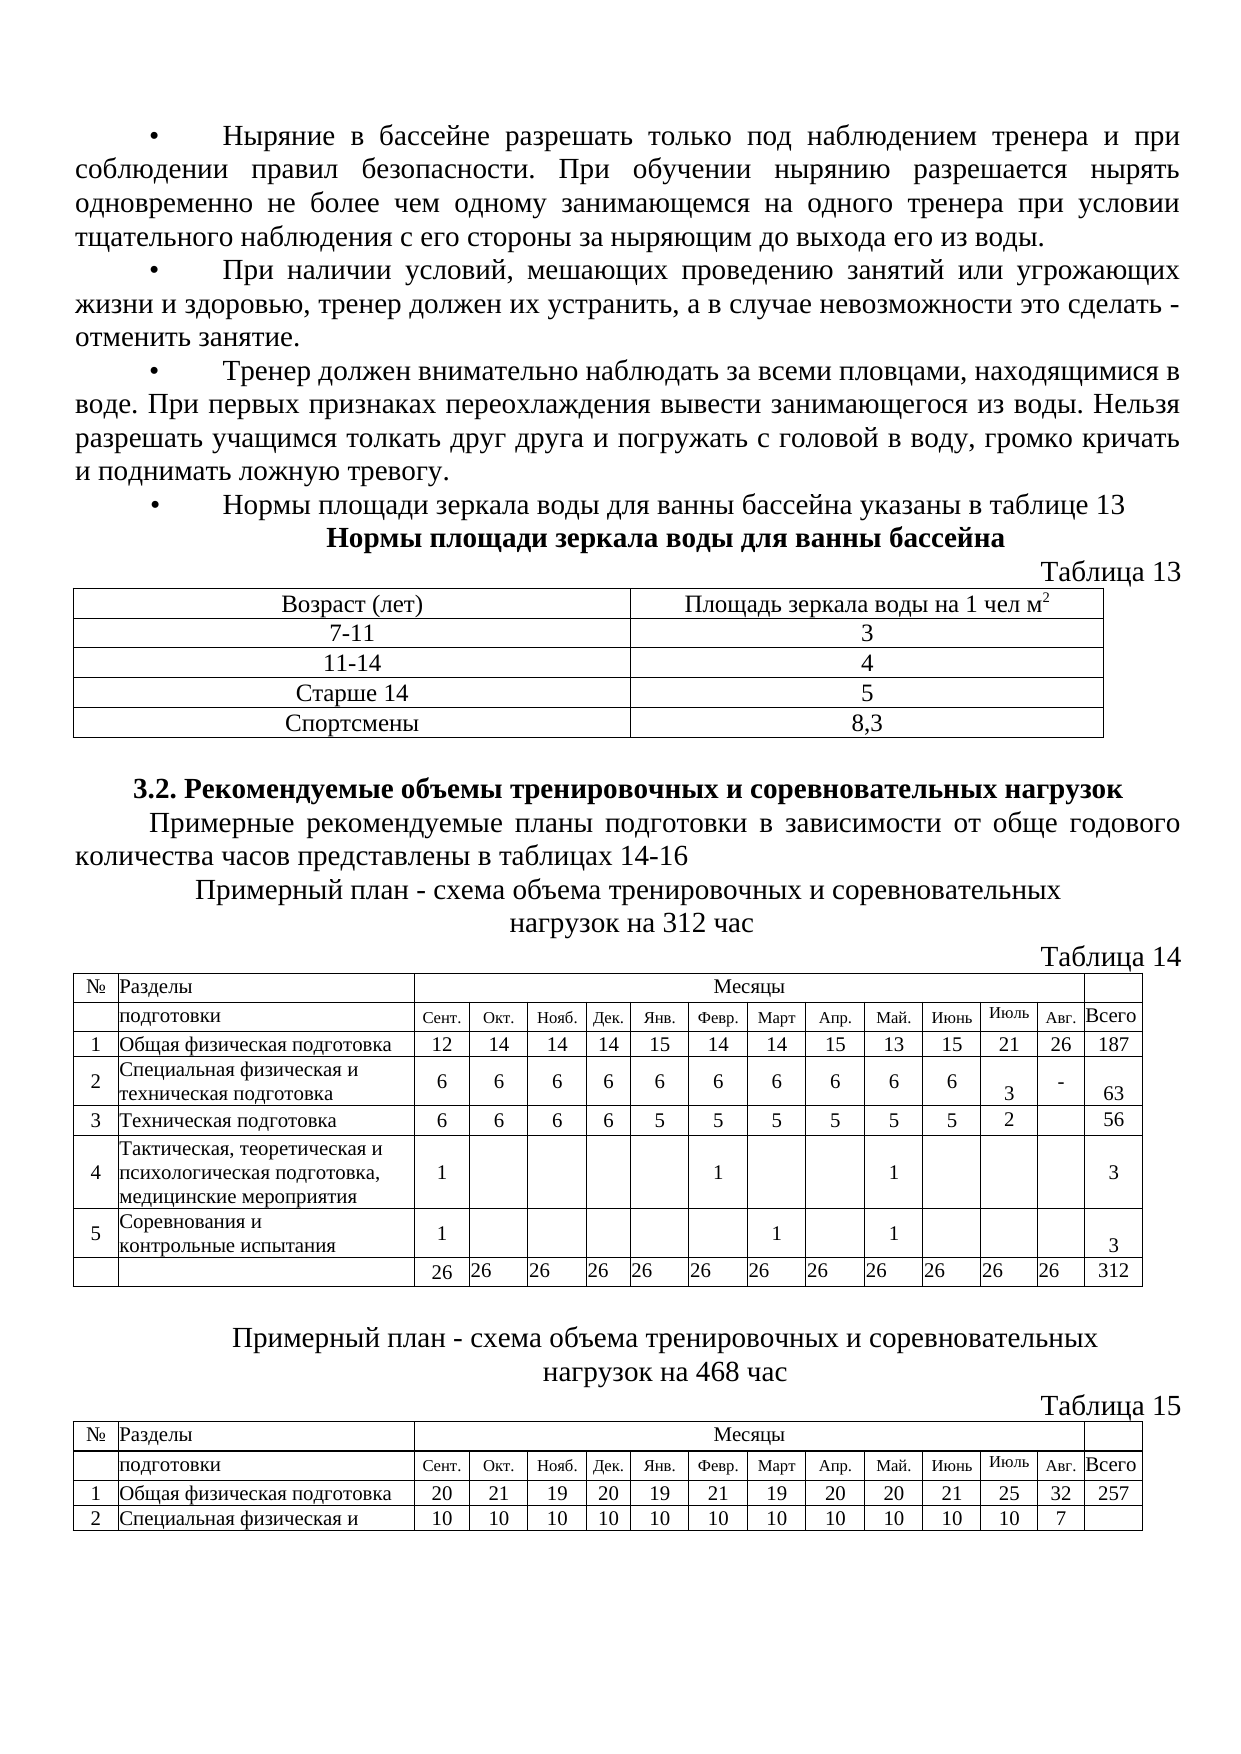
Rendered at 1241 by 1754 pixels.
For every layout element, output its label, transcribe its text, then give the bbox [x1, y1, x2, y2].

table_cell Окт. [470, 1003, 527, 1031]
table_cell Тактическая, теоретическая и психологическая подготовка, медицинские мероприятия [119, 1136, 414, 1208]
table_cell [806, 1209, 864, 1257]
table_cell [74, 1003, 118, 1031]
table_cell Спортсмены [74, 708, 630, 737]
table_cell [981, 1136, 1037, 1208]
table_cell 2 [981, 1106, 1037, 1134]
table_cell 21 [689, 1481, 747, 1505]
table_cell 20 [415, 1481, 469, 1505]
table_cell Соревнования и контрольные испытания [119, 1209, 414, 1257]
table_cell 15 [923, 1032, 980, 1056]
table_cell 1 [865, 1209, 922, 1257]
table_cell 14 [587, 1032, 630, 1056]
table_cell Апр. [806, 1452, 864, 1480]
table_cell [748, 1136, 805, 1208]
table_cell 6 [865, 1057, 922, 1105]
table_cell 26 [981, 1258, 1037, 1286]
table_cell 8,3 [631, 708, 1103, 737]
table_cell 5 [631, 1106, 688, 1134]
table_cell [74, 1452, 118, 1480]
table_cell 14 [470, 1032, 527, 1056]
table_cell 26 [587, 1258, 630, 1286]
table_cell Июнь [923, 1003, 980, 1031]
table_header [1085, 974, 1142, 1002]
text Таблица 13 [150, 554, 1181, 588]
table_cell 26 [806, 1258, 864, 1286]
table_cell Техническая подготовка [119, 1106, 414, 1134]
table_cell Май. [865, 1452, 922, 1480]
table_cell 3 [981, 1057, 1037, 1105]
table_cell 25 [981, 1481, 1037, 1505]
table_cell 7 [1038, 1506, 1084, 1530]
table_cell 10 [748, 1506, 805, 1530]
table_cell 1 [748, 1209, 805, 1257]
table_cell Февр. [689, 1003, 747, 1031]
table_cell [981, 1209, 1037, 1257]
table_cell [528, 1136, 586, 1208]
table_cell 7-11 [74, 619, 630, 647]
table_cell 6 [587, 1106, 630, 1134]
table_cell 20 [865, 1481, 922, 1505]
table_cell 10 [470, 1506, 527, 1530]
table_cell 21 [923, 1481, 980, 1505]
table_cell подготовки [119, 1003, 414, 1031]
table_cell 26 [865, 1258, 922, 1286]
table_header Месяцы [415, 1422, 1084, 1450]
table_cell 5 [74, 1209, 118, 1257]
table_cell 32 [1038, 1481, 1084, 1505]
table_cell 187 [1085, 1032, 1142, 1056]
table_cell Всего [1085, 1003, 1142, 1031]
table_cell 117 [1085, 1506, 1142, 1530]
table_cell 10 [865, 1506, 922, 1530]
table_cell 2 [74, 1057, 118, 1105]
table_cell Авг. [1038, 1003, 1084, 1031]
table_cell Общая физическая подготовка [119, 1481, 414, 1505]
table_cell 10 [528, 1506, 586, 1530]
text нагрузок на 312 час [75, 905, 1181, 939]
list При наличии условий, мешающих проведению занятий или угрожающих жизни и здоровью, тренер должен их устранить, а в случае невозможности это сделать - отменить занятие. [75, 252, 1181, 353]
table_header Разделы [119, 1422, 414, 1450]
table_cell 6 [528, 1057, 586, 1105]
table_cell [631, 1136, 688, 1208]
table_cell [631, 1209, 688, 1257]
table_cell [1038, 1209, 1084, 1257]
table_cell 5 [865, 1106, 922, 1134]
table_cell 10 [415, 1506, 469, 1530]
table_cell 1 [415, 1136, 469, 1208]
table_cell 1 [689, 1136, 747, 1208]
table_cell [923, 1209, 980, 1257]
table_cell 10 [981, 1506, 1037, 1530]
table_cell [470, 1136, 527, 1208]
table_header Разделы [119, 974, 414, 1002]
table_cell 5 [923, 1106, 980, 1134]
table_cell Март [748, 1452, 805, 1480]
table_cell 1 [74, 1032, 118, 1056]
table_cell [470, 1209, 527, 1257]
table_cell 5 [806, 1106, 864, 1134]
table_cell 6 [923, 1057, 980, 1105]
table_cell 5 [631, 678, 1103, 707]
table_cell 26 [1038, 1032, 1084, 1056]
table_cell 3 [1085, 1209, 1142, 1257]
table_cell 26 [689, 1258, 747, 1286]
table_cell 312 [1085, 1258, 1142, 1286]
table_cell 26 [631, 1258, 688, 1286]
table_cell 6 [470, 1057, 527, 1105]
table_cell [923, 1136, 980, 1208]
table_cell [587, 1209, 630, 1257]
table_cell Дек. [587, 1452, 630, 1480]
table_cell [528, 1209, 586, 1257]
text Нормы площади зеркала воды для ванны бассейна [150, 521, 1181, 554]
table_cell 10 [631, 1506, 688, 1530]
table_header Возраст (лет) [74, 589, 630, 617]
table_cell 6 [528, 1106, 586, 1134]
table_cell 3 [74, 1106, 118, 1134]
table_header [1085, 1422, 1142, 1450]
table_cell 10 [806, 1506, 864, 1530]
table_cell 5 [689, 1106, 747, 1134]
table_cell Июль [981, 1003, 1037, 1031]
table_cell [587, 1136, 630, 1208]
table_cell 2 [74, 1506, 118, 1530]
table_cell 19 [748, 1481, 805, 1505]
table_cell 3 [631, 619, 1103, 647]
table_cell [1038, 1106, 1084, 1134]
table_cell 63 [1085, 1057, 1142, 1105]
table_cell 14 [528, 1032, 586, 1056]
table_cell 4 [74, 1136, 118, 1208]
table_cell 26 [528, 1258, 586, 1286]
table_cell 4 [631, 648, 1103, 677]
table_cell [74, 1258, 118, 1286]
table_cell [806, 1136, 864, 1208]
table_cell Общая физическая подготовка [119, 1032, 414, 1056]
table_cell 15 [806, 1032, 864, 1056]
table_cell подготовки [119, 1452, 414, 1480]
table_cell Сент. [415, 1003, 469, 1031]
table_cell 20 [806, 1481, 864, 1505]
table_cell Июнь [923, 1452, 980, 1480]
table_cell 6 [689, 1057, 747, 1105]
table_cell Дек. [587, 1003, 630, 1031]
table_cell 26 [1038, 1258, 1084, 1286]
table_cell 1 [865, 1136, 922, 1208]
table_cell [119, 1258, 414, 1286]
table_cell 19 [631, 1481, 688, 1505]
table_cell 6 [415, 1106, 469, 1134]
table_cell Авг. [1038, 1452, 1084, 1480]
table_header Площадь зеркала воды на 1 чел м2 [631, 589, 1103, 617]
table_cell 6 [470, 1106, 527, 1134]
table_cell 6 [587, 1057, 630, 1105]
table_cell 26 [748, 1258, 805, 1286]
table_cell 10 [689, 1506, 747, 1530]
table_cell Март [748, 1003, 805, 1031]
table_cell Всего [1085, 1452, 1142, 1480]
table_header Месяцы [415, 974, 1084, 1002]
table_cell 10 [587, 1506, 630, 1530]
table_cell 26 [470, 1258, 527, 1286]
table_cell 26 [923, 1258, 980, 1286]
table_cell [119, 1506, 414, 1530]
text Примерные рекомендуемые планы подготовки в зависимости от обще годового количества часов представлены в таблицах 14-16 [75, 805, 1181, 872]
list Нормы площади зеркала воды для ванны бассейна указаны в таблице 13 [75, 487, 1181, 521]
table_cell Нояб. [528, 1003, 586, 1031]
table_cell 15 [631, 1032, 688, 1056]
table_cell 10 [923, 1506, 980, 1530]
table_cell 12 [415, 1032, 469, 1056]
list Тренер должен внимательно наблюдать за всеми пловцами, находящимися в воде. При первых признаках переохлаждения вывести занимающегося из воды. Нельзя разрешать учащимся толкать друг друга и погружать с головой в воду, громко кричать и поднимать ложную тревогу. [75, 353, 1181, 487]
table_cell 6 [631, 1057, 688, 1105]
table_cell 21 [470, 1481, 527, 1505]
table_cell 20 [587, 1481, 630, 1505]
table_cell 11-14 [74, 648, 630, 677]
table_cell 13 [865, 1032, 922, 1056]
text 3.2. Рекомендуемые объемы тренировочных и соревновательных нагрузок [75, 771, 1181, 805]
table_cell 56 [1085, 1106, 1142, 1134]
table_cell Окт. [470, 1452, 527, 1480]
table_cell 6 [748, 1057, 805, 1105]
table_cell 6 [806, 1057, 864, 1105]
table_cell 1 [415, 1209, 469, 1257]
table_cell 3 [1085, 1136, 1142, 1208]
list Ныряние в бассейне разрешать только под наблюдением тренера и при соблюдении правил безопасности. При обучении нырянию разрешается нырять одновременно не более чем одному занимающемся на одного тренера при условии тщательного наблюдения с его стороны за ныряющим до выхода его из воды. [75, 118, 1181, 252]
table_cell Нояб. [528, 1452, 586, 1480]
table_header № [74, 1422, 118, 1450]
text нагрузок на 468 час [75, 1354, 1181, 1388]
table_cell Май. [865, 1003, 922, 1031]
table_cell [1038, 1136, 1084, 1208]
table_cell 19 [528, 1481, 586, 1505]
text Таблица 15 [75, 1388, 1181, 1421]
table_cell 1 [74, 1481, 118, 1505]
table_cell [689, 1209, 747, 1257]
table_cell 257 [1085, 1481, 1142, 1505]
text Таблица 14 [75, 939, 1181, 972]
table_cell 14 [748, 1032, 805, 1056]
table_cell 5 [748, 1106, 805, 1134]
table_cell Специальная физическая и техническая подготовка [119, 1057, 414, 1105]
table_cell Янв. [631, 1452, 688, 1480]
table_cell Янв. [631, 1003, 688, 1031]
table_cell - [1038, 1057, 1084, 1105]
table_cell 6 [415, 1057, 469, 1105]
table_header № [74, 974, 118, 1002]
table_cell Февр. [689, 1452, 747, 1480]
table_cell 26 [415, 1258, 469, 1286]
text Примерный план - схема объема тренировочных и соревновательных [75, 872, 1181, 905]
table_cell Сент. [415, 1452, 469, 1480]
table_cell 21 [981, 1032, 1037, 1056]
table_cell Июль [981, 1452, 1037, 1480]
text Примерный план - схема объема тренировочных и соревновательных [75, 1321, 1181, 1354]
table_cell Старше 14 [74, 678, 630, 707]
table_cell 14 [689, 1032, 747, 1056]
table_cell Апр. [806, 1003, 864, 1031]
